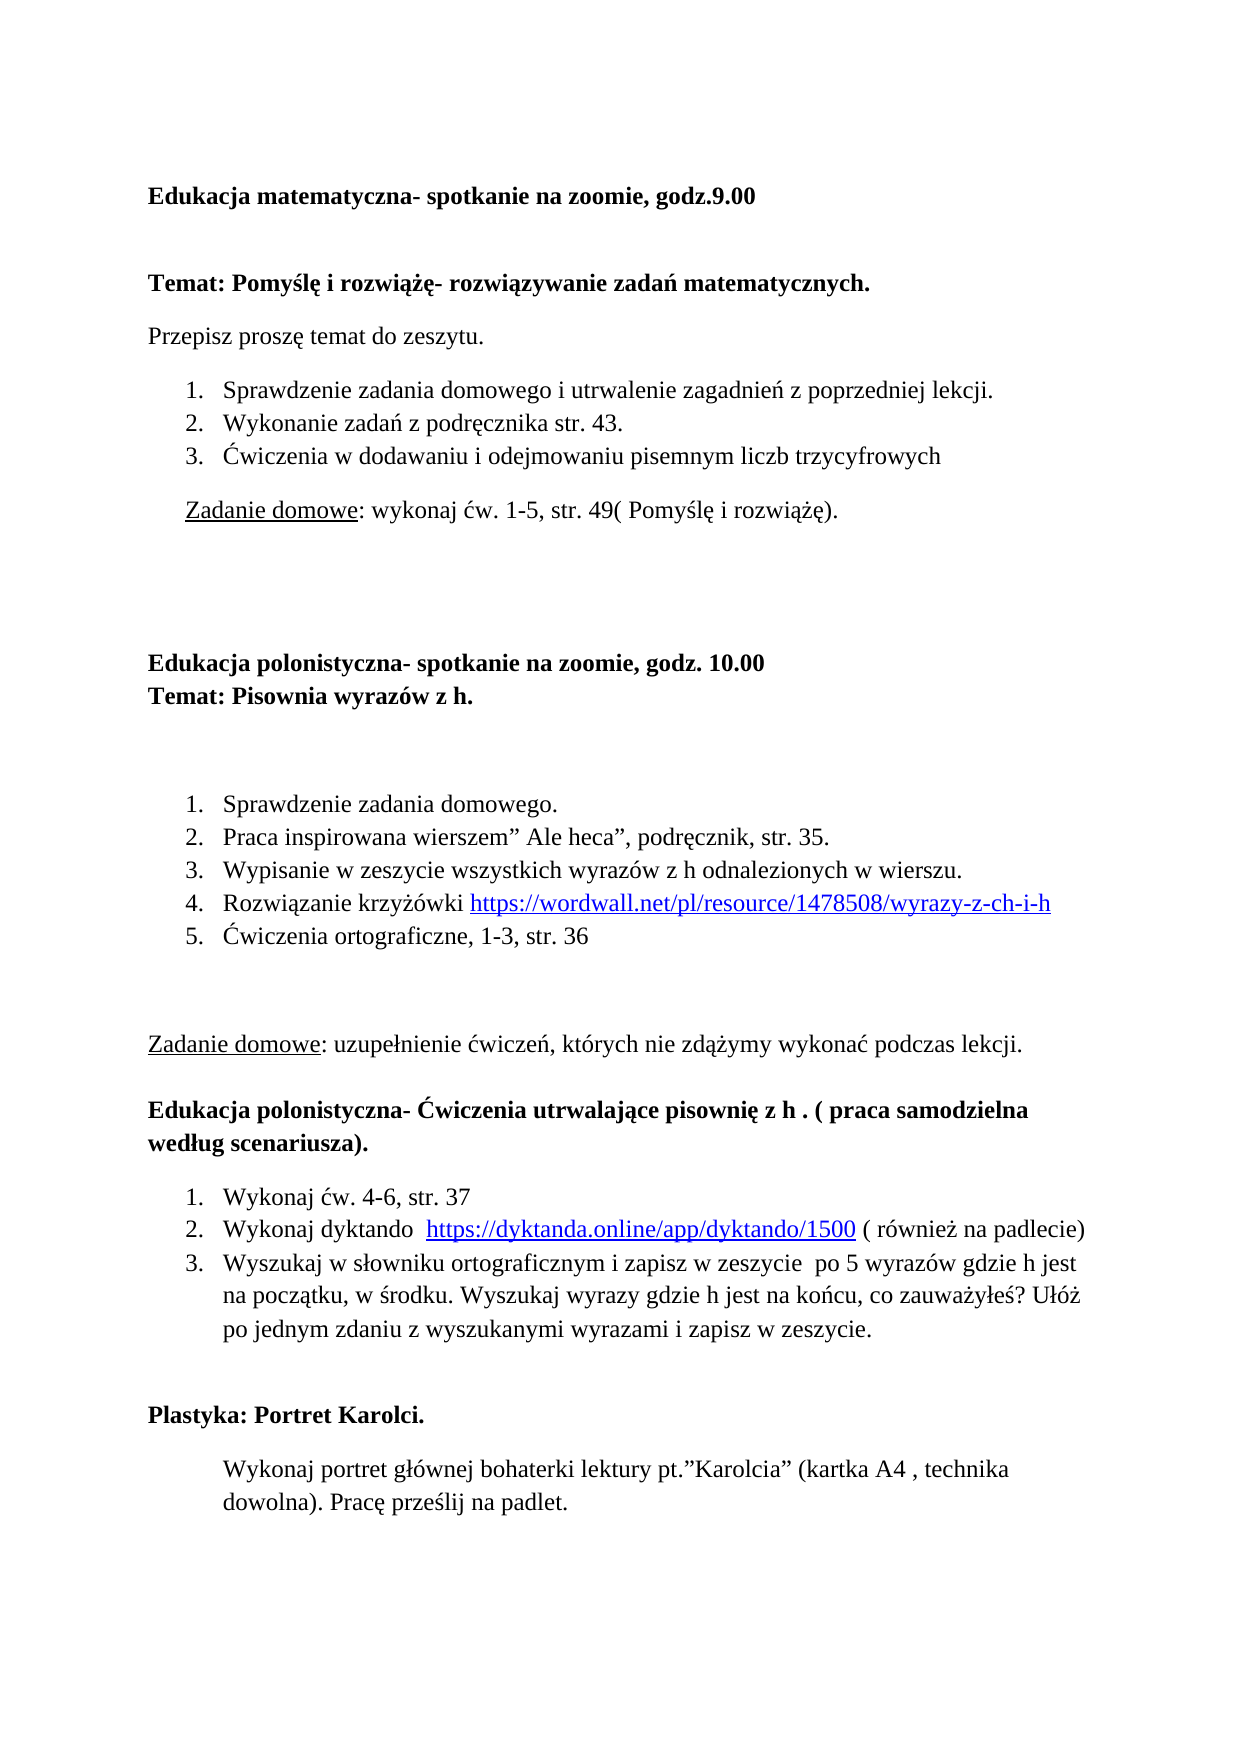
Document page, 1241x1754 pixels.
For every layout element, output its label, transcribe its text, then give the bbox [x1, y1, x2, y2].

list Wykonaj ćw. 4-6, str. 37 [185, 1182, 1092, 1210]
list Ćwiczenia w dodawaniu i odejmowaniu pisemnym liczb trzycyfrowych [185, 441, 1092, 470]
list Wyszukaj w słowniku ortograficznym i zapisz w zeszycie po 5 wyrazów gdzie h jest na początku, w środku. Wyszukaj wyrazy gdzie h jest na końcu, co zauważyłeś? Ułóż po jednym zdaniu z wyszukanymi wyrazami i zapisz w zeszycie. [185, 1248, 1092, 1342]
text Temat: Pomyślę i rozwiążę- rozwiązywanie zadań matematycznych. [148, 234, 1092, 296]
list Wypisanie w zeszycie wszystkich wyrazów z h odnalezionych w wierszu. [185, 855, 1092, 884]
list Sprawdzenie zadania domowego. [185, 789, 1092, 818]
list Ćwiczenia ortograficzne, 1-3, str. 36 [185, 921, 1092, 950]
text Edukacja matematyczna- spotkanie na zoomie, godz.9.00 [148, 148, 1092, 209]
text Przepisz proszę temat do zeszytu. [148, 321, 1092, 350]
list Wykonaj portret głównej bohaterki lektury pt.”Karolcia” (kartka A4 , technika dowolna). Pracę prześlij na padlet. [223, 1454, 1092, 1516]
list Wykonaj dyktando https://dyktanda.online/app/dyktando/1500 ( również na padlecie) [185, 1214, 1092, 1243]
text Edukacja polonistyczna- spotkanie na zoomie, godz. 10.00 Temat: Pisownia wyrazów z h. [148, 549, 1092, 710]
list Praca inspirowana wierszem” Ale heca”, podręcznik, str. 35. [185, 822, 1092, 851]
list Sprawdzenie zadania domowego i utrwalenie zagadnień z poprzedniej lekcji. [185, 375, 1092, 404]
text Zadanie domowe: uzupełnienie ćwiczeń, których nie zdążymy wykonać podczas lekcji. Edukacja polonistyczna- Ćwiczenia utrwalające pisownię z h . ( praca samodzielna według scenariusza). [148, 1029, 1092, 1156]
list Wykonanie zadań z podręcznika str. 43. [185, 408, 1092, 437]
list Rozwiązanie krzyżówki https://wordwall.net/pl/resource/1478508/wyrazy-z-ch-i-h [185, 888, 1092, 917]
text Zadanie domowe: wykonaj ćw. 1-5, str. 49( Pomyślę i rozwiążę). [185, 495, 1092, 524]
text Plastyka: Portret Karolci. [148, 1367, 1092, 1429]
